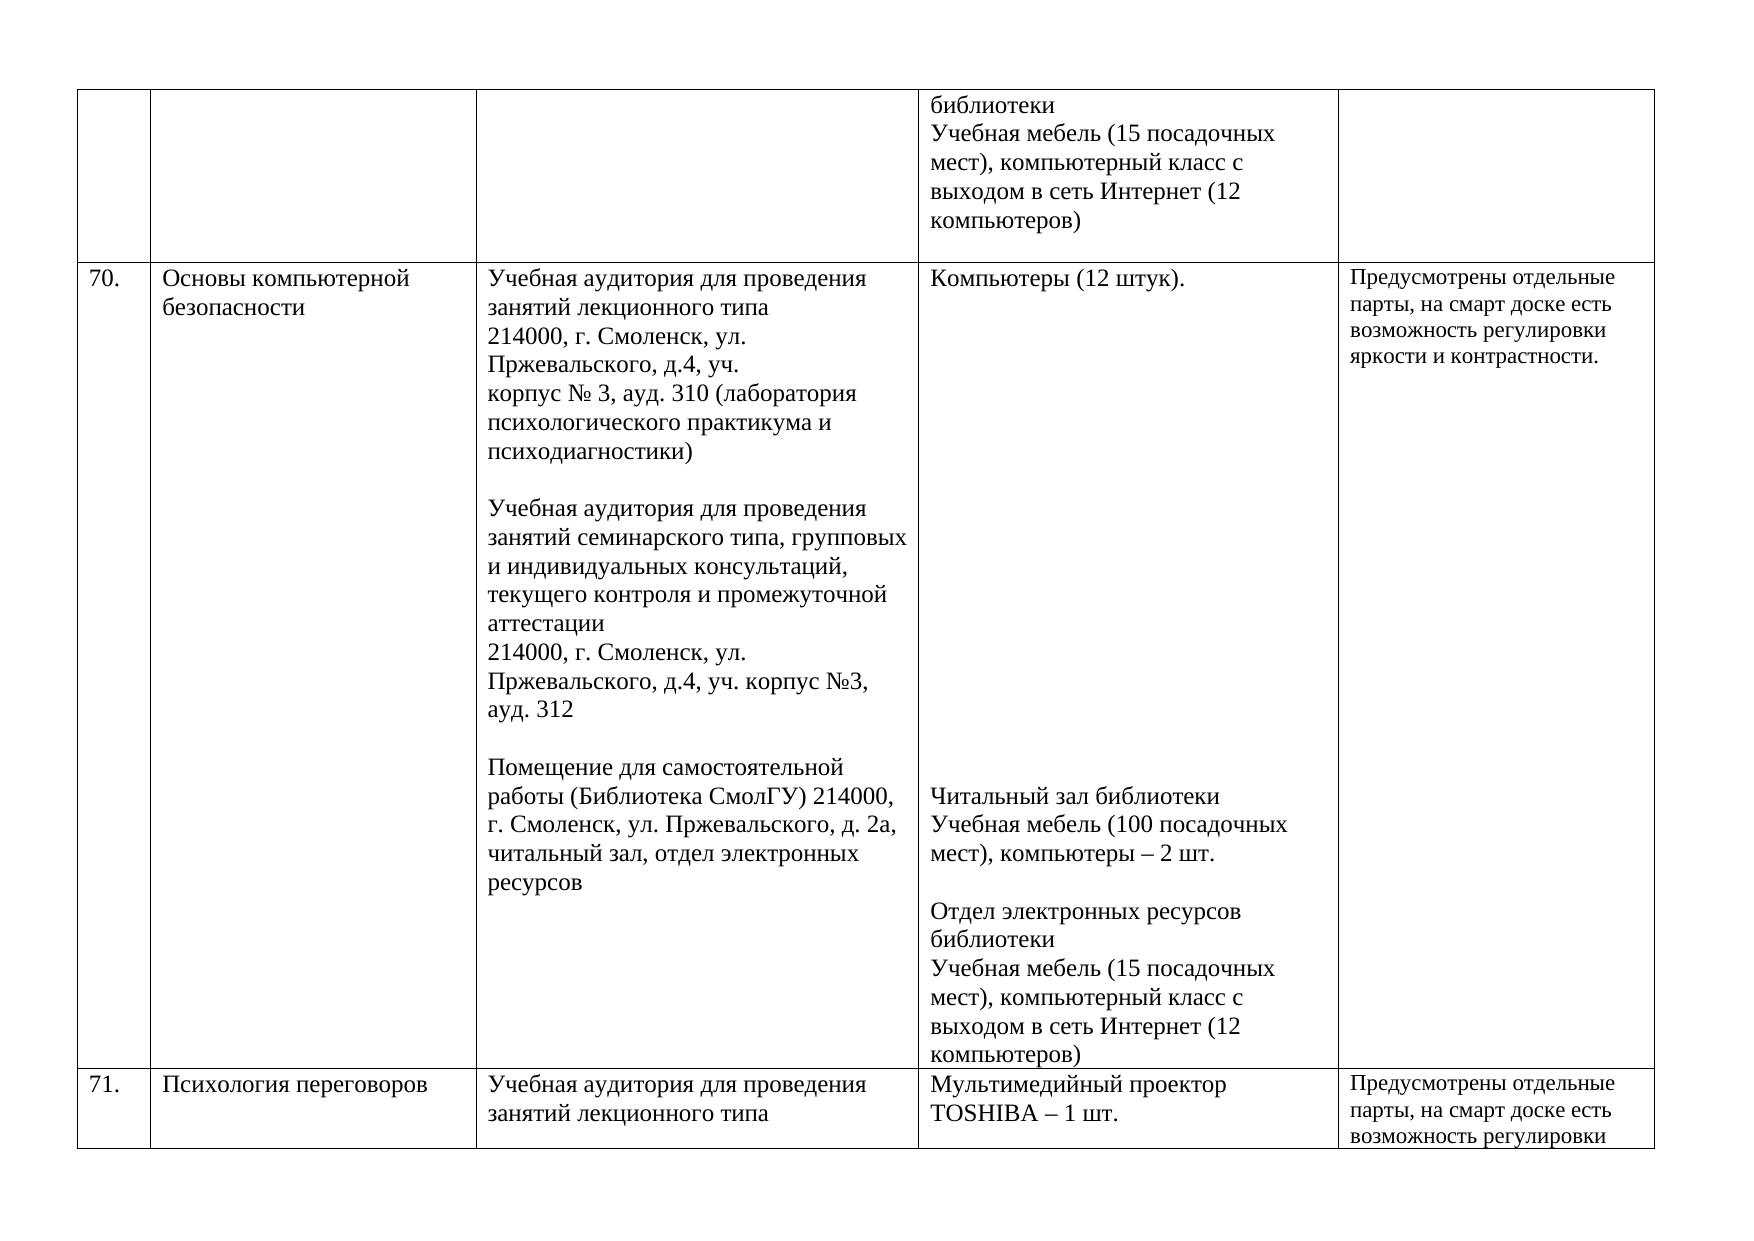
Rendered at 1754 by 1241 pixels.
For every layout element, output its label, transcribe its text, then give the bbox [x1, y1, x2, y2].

table_cell [78, 263, 150, 1068]
table_cell Учебная аудитория для проведения занятий лекционного типа 214000, г. Смоленск, ул. Пржевальского, д.4, уч. корпус № 3, ауд. 310 (лаборатория психологического практикума и психодиагностики) Учебная аудитория для проведения занятий семинарского типа, групповых и индивидуальных консультаций, текущего контроля и промежуточной аттестации 214000, г. Смоленск, ул. Пржевальского, д.4, уч. корпус №3, ауд. 312 Помещение для самостоятельной работы (Библиотека СмолГУ) 214000, г. Смоленск, ул. Пржевальского, д. 2а, читальный зал, отдел электронных ресурсов [477, 263, 918, 1068]
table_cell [919, 90, 1338, 262]
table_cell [919, 1069, 1338, 1148]
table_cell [477, 90, 918, 262]
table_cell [151, 90, 476, 262]
table_cell [78, 90, 150, 262]
table_cell Предусмотрены отдельные парты, на смарт доске есть возможность регулировки яркости и контрастности. [1339, 263, 1654, 1068]
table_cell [477, 1069, 918, 1148]
table_cell Компьютеры (12 штук). Читальный зал библиотеки Учебная мебель (100 посадочных мест), компьютеры – 2 шт. Отдел электронных ресурсов библиотеки Учебная мебель (15 посадочных мест), компьютерный класс с выходом в сеть Интернет (12 компьютеров) [919, 263, 1338, 1068]
table_cell Основы компьютерной безопасности [151, 263, 476, 1068]
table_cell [151, 1069, 476, 1148]
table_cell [1339, 90, 1654, 262]
table_cell [78, 1069, 150, 1148]
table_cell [1339, 1069, 1654, 1148]
